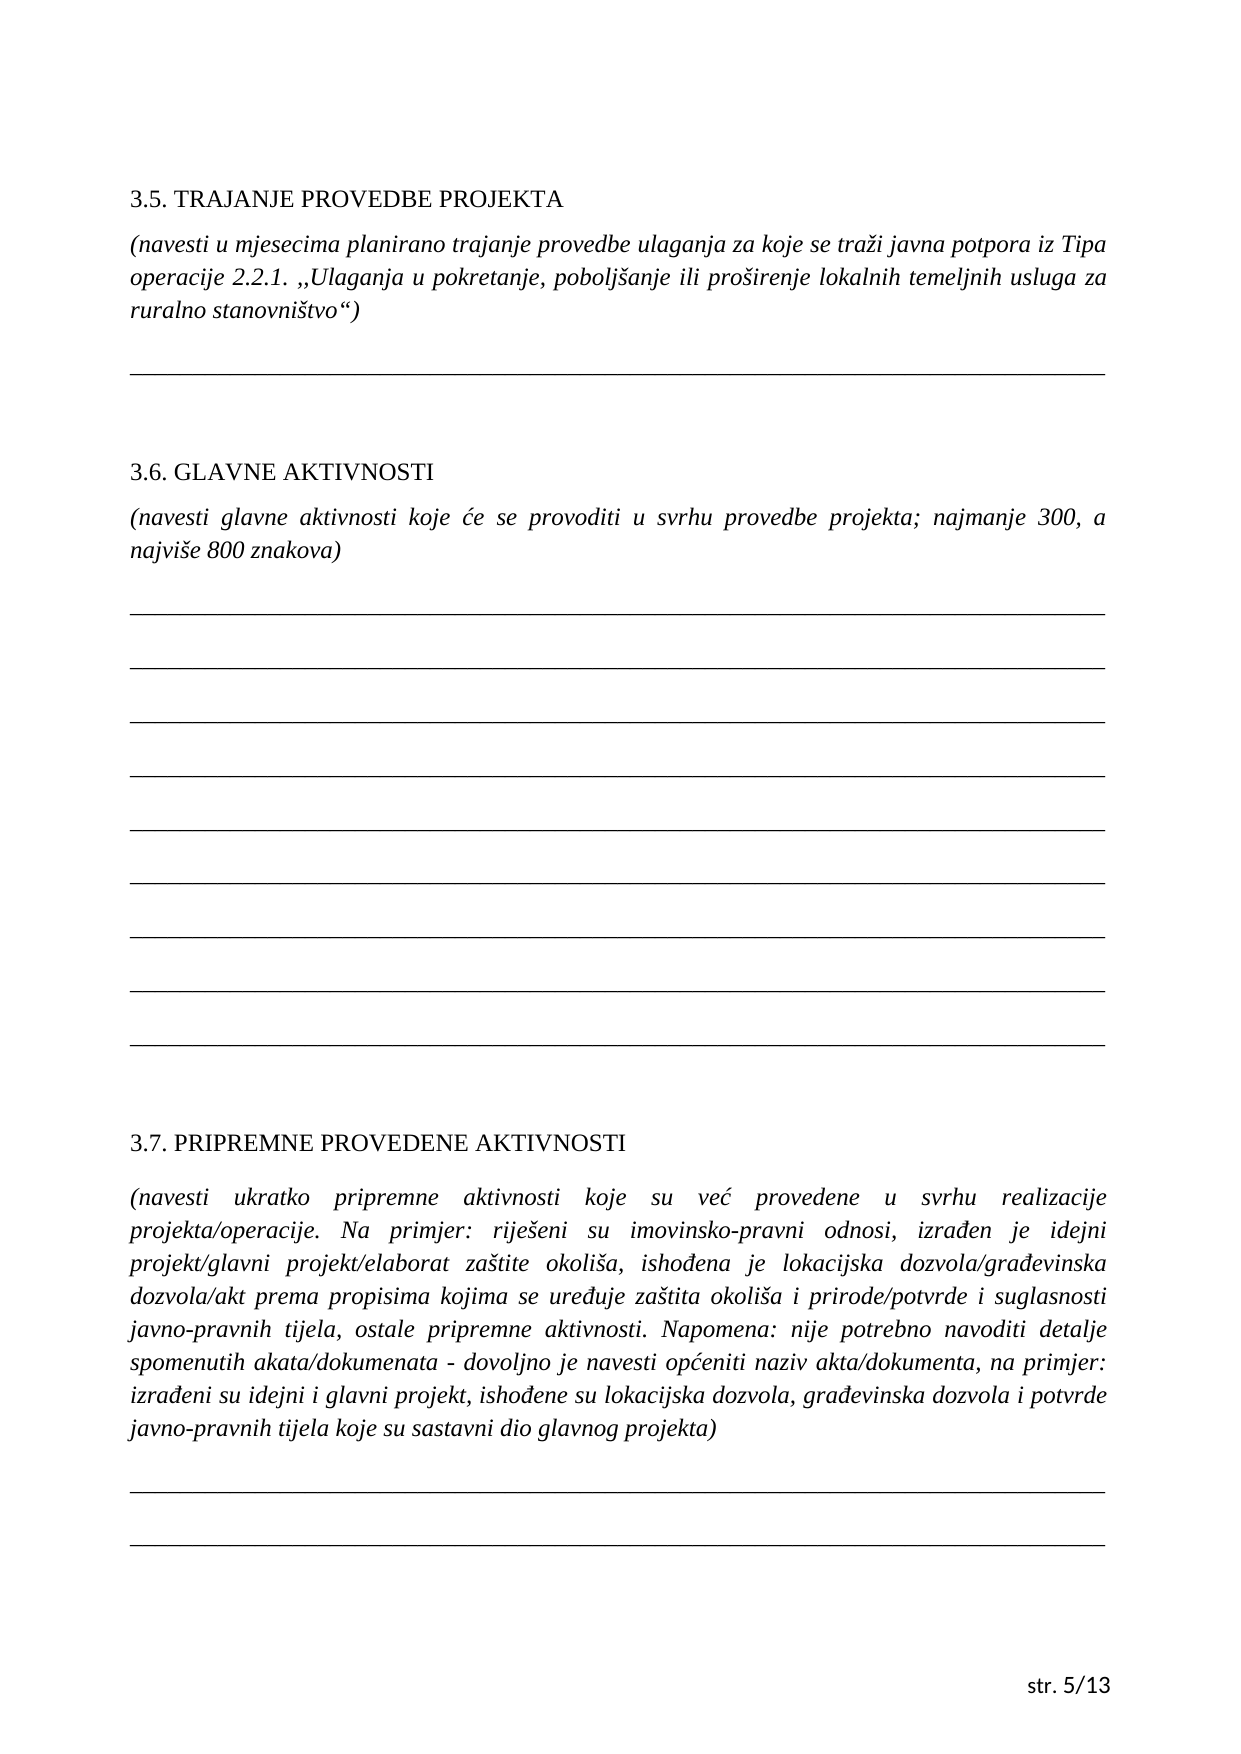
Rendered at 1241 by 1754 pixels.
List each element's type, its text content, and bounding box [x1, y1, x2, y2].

text (navesti ukratko pripremne aktivnosti koje su već provedene u svrhu realizacije projekta/operacije. Na primjer: riješeni su imovinsko-pravni odnosi, izrađen je idejni projekt/glavni projekt/elaborat zaštite okoliša, ishođena je lokacijska dozvola/građevinska dozvola/akt prema propisima kojima se uređuje zaštita okoliša i prirode/potvrde i suglasnosti javno-pravnih tijela, ostale pripremne aktivnosti. Napomena: nije potrebno navoditi detalje spomenutih akata/dokumenata - dovoljno je navesti općeniti naziv akta/dokumenta, na primjer: izrađeni su idejni i glavni projekt, ishođene su lokacijska dozvola, građevinska dozvola i potvrde javno-pravnih tijela koje su sastavni dio glavnog projekta) [130, 1182, 1110, 1442]
text ______________________________________________________________________________ [130, 751, 1110, 779]
text ______________________________________________________________________________ [130, 643, 1110, 672]
text ______________________________________________________________________________ [130, 1521, 1110, 1549]
text ______________________________________________________________________________ [130, 858, 1110, 887]
text (navesti u mjesecima planirano trajanje provedbe ulaganja za koje se traži javna potpora iz Tipa operacije 2.2.1. ,,Ulaganja u pokretanje, poboljšanje ili proširenje lokalnih temeljnih usluga za ruralno stanovništvo“) [130, 229, 1110, 324]
text 3.7. PRIPREMNE PROVEDENE AKTIVNOSTI [130, 1128, 1110, 1157]
text ______________________________________________________________________________ [130, 589, 1110, 618]
text ______________________________________________________________________________ [130, 966, 1110, 995]
text ______________________________________________________________________________ [130, 1467, 1110, 1495]
text ______________________________________________________________________________ [130, 1020, 1110, 1049]
text ______________________________________________________________________________ [130, 805, 1110, 833]
text ______________________________________________________________________________ [130, 349, 1110, 378]
text 3.6. GLAVNE AKTIVNOSTI [130, 457, 1110, 486]
text ______________________________________________________________________________ [130, 697, 1110, 726]
text (navesti glavne aktivnosti koje će se provoditi u svrhu provedbe projekta; najmanje 300, a najviše 800 znakova) [130, 502, 1110, 564]
text 3.5. TRAJANJE PROVEDBE PROJEKTA [130, 184, 1110, 212]
text ______________________________________________________________________________ [130, 912, 1110, 941]
